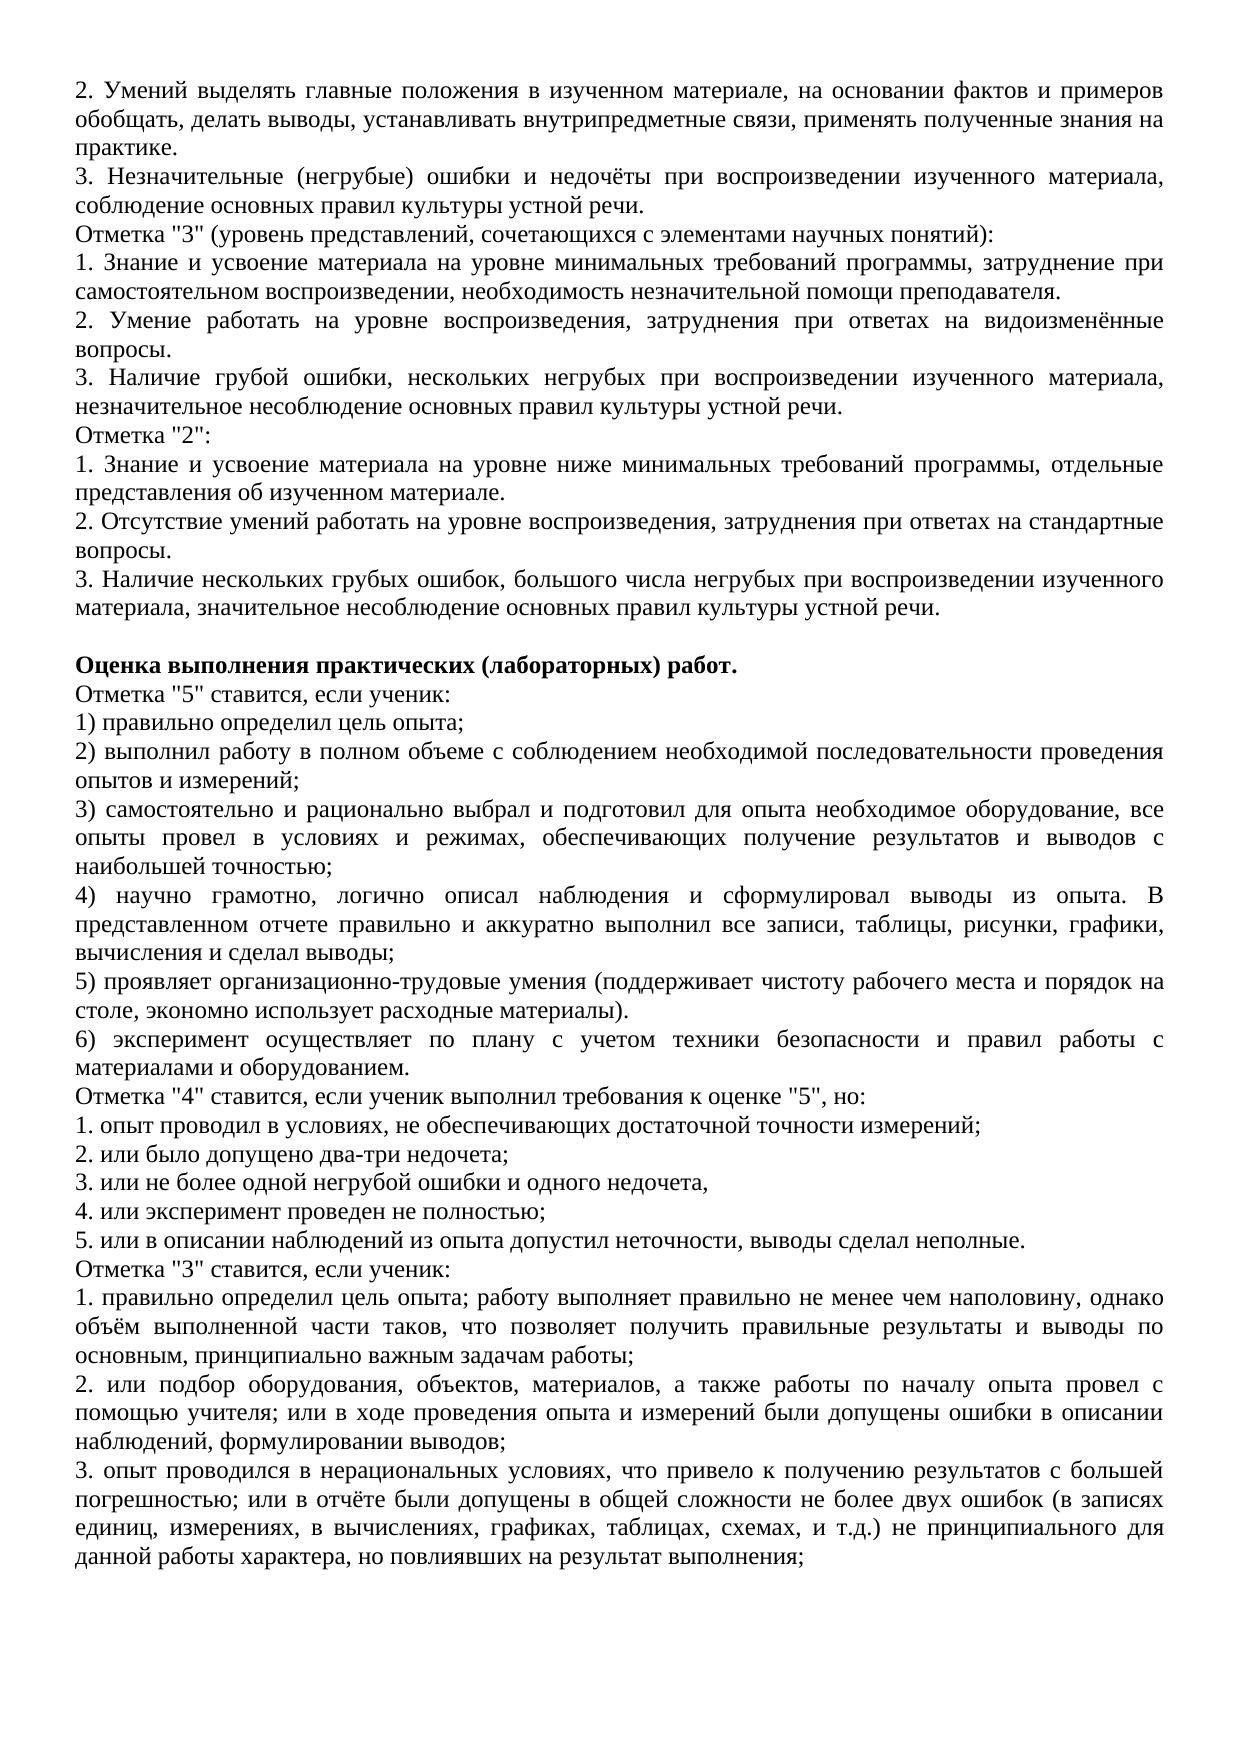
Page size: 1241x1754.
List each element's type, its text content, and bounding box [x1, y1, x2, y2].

text 3. Наличие грубой ошибки, нескольких негрубых при воспроизведении изученного материала, незначительное несоблюдение основных правил культуры устной речи. [75, 362, 1165, 420]
text 1. правильно определил цель опыта; работу выполняет правильно не менее чем наполовину, однако объём выполненной части таков, что позволяет получить правильные результаты и выводы по основным, принципиально важным задачам работы; [75, 1282, 1165, 1369]
text 3. опыт проводился в нерациональных условиях, что привело к получению результатов с большей погрешностью; или в отчёте были допущены в общей сложности не более двух ошибок (в записях единиц, измерениях, в вычислениях, графиках, таблицах, схемах, и т.д.) не принципиального для данной работы характера, но повлиявших на результат выполнения; [75, 1455, 1165, 1570]
text 3. Наличие нескольких грубых ошибок, большого числа негрубых при воспроизведении изученного материала, значительное несоблюдение основных правил культуры устной речи. [75, 564, 1165, 621]
text 2) выполнил работу в полном объеме с соблюдением необходимой последовательности проведения опытов и измерений; [75, 736, 1165, 794]
text Оценка выполнения практических (лабораторных) работ. [75, 650, 1165, 679]
text 2. или подбор оборудования, объектов, материалов, а также работы по началу опыта провел с помощью учителя; или в ходе проведения опыта и измерений были допущены ошибки в описании наблюдений, формулировании выводов; [75, 1369, 1165, 1455]
text 3) самостоятельно и рационально выбрал и подготовил для опыта необходимое оборудование, все опыты провел в условиях и режимах, обеспечивающих получение результатов и выводов с наибольшей точностью; [75, 794, 1165, 880]
text 4) научно грамотно, логично описал наблюдения и сформулировал выводы из опыта. В представленном отчете правильно и аккуратно выполнил все записи, таблицы, рисунки, графики, вычисления и сделал выводы; [75, 880, 1165, 966]
text 2. или было допущено два-три недочета; [75, 1139, 1165, 1167]
text Отметка "3" (уровень представлений, сочетающихся с элементами научных понятий): [75, 219, 1165, 247]
text 2. Умение работать на уровне воспроизведения, затруднения при ответах на видоизменённые вопросы. [75, 305, 1165, 362]
text Отметка "4" ставится, если ученик выполнил требования к оценке "5", но: [75, 1081, 1165, 1110]
text 1) правильно определил цель опыта; [75, 707, 1165, 736]
text Отметка "2": [75, 420, 1165, 449]
text 6) эксперимент осуществляет по плану с учетом техники безопасности и правил работы с материалами и оборудованием. [75, 1024, 1165, 1081]
text 2. Умений выделять главные положения в изученном материале, на основании фактов и примеров обобщать, делать выводы, устанавливать внутрипредметные связи, применять полученные знания на практике. [75, 75, 1165, 161]
text Отметка "5" ставится, если ученик: [75, 679, 1165, 707]
text 5) проявляет организационно-трудовые умения (поддерживает чистоту рабочего места и порядок на столе, экономно использует расходные материалы). [75, 966, 1165, 1024]
text 1. опыт проводил в условиях, не обеспечивающих достаточной точности измерений; [75, 1110, 1165, 1139]
text 4. или эксперимент проведен не полностью; [75, 1196, 1165, 1225]
text 1. Знание и усвоение материала на уровне минимальных требований программы, затруднение при самостоятельном воспроизведении, необходимость незначительной помощи преподавателя. [75, 247, 1165, 305]
text 5. или в описании наблюдений из опыта допустил неточности, выводы сделал неполные. [75, 1225, 1165, 1254]
text 2. Отсутствие умений работать на уровне воспроизведения, затруднения при ответах на стандартные вопросы. [75, 506, 1165, 564]
text 3. или не более одной негрубой ошибки и одного недочета, [75, 1167, 1165, 1196]
text Отметка "3" ставится, если ученик: [75, 1254, 1165, 1282]
text 3. Незначительные (негрубые) ошибки и недочёты при воспроизведении изученного материала, соблюдение основных правил культуры устной речи. [75, 161, 1165, 219]
text 1. Знание и усвоение материала на уровне ниже минимальных требований программы, отдельные представления об изученном материале. [75, 449, 1165, 506]
